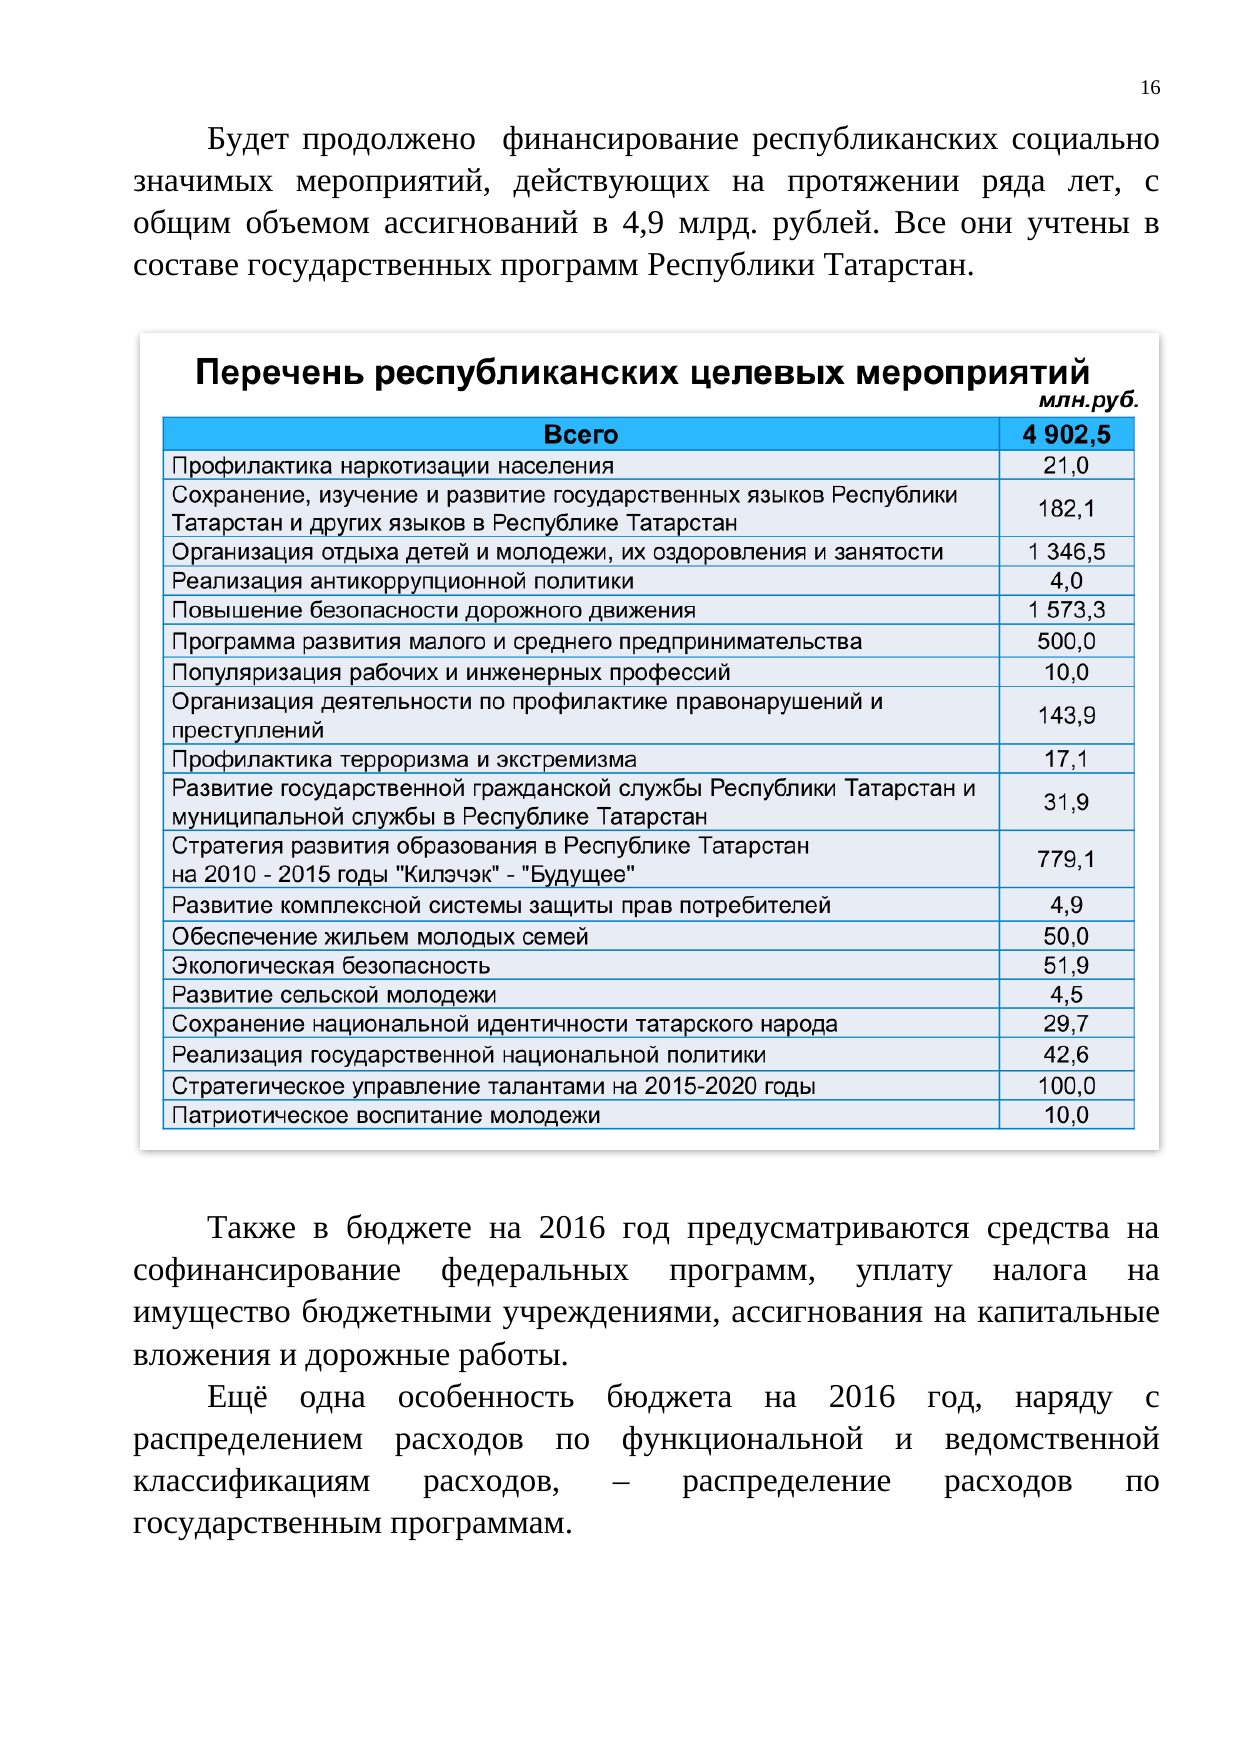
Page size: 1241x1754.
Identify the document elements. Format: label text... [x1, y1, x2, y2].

text Ещё одна особенность бюджета на 2016 год, наряду с распределением расходов по функциональной и ведомственной классификациям расходов, – распределение расходов по государственным программам. [133, 1376, 1161, 1540]
text Будет продолжено финансирование республиканских социально значимых мероприятий, действующих на протяжении ряда лет, с общим объемом ассигнований в 4,9 млрд. рублей. Все они учтены в составе государственных программ Республики Татарстан. [133, 118, 1161, 283]
text Также в бюджете на 2016 год предусматриваются средства на софинансирование федеральных программ, уплату налога на имущество бюджетными учреждениями, ассигнования на капитальные вложения и дорожные работы. [133, 1207, 1161, 1372]
picture [155, 347, 1144, 1135]
